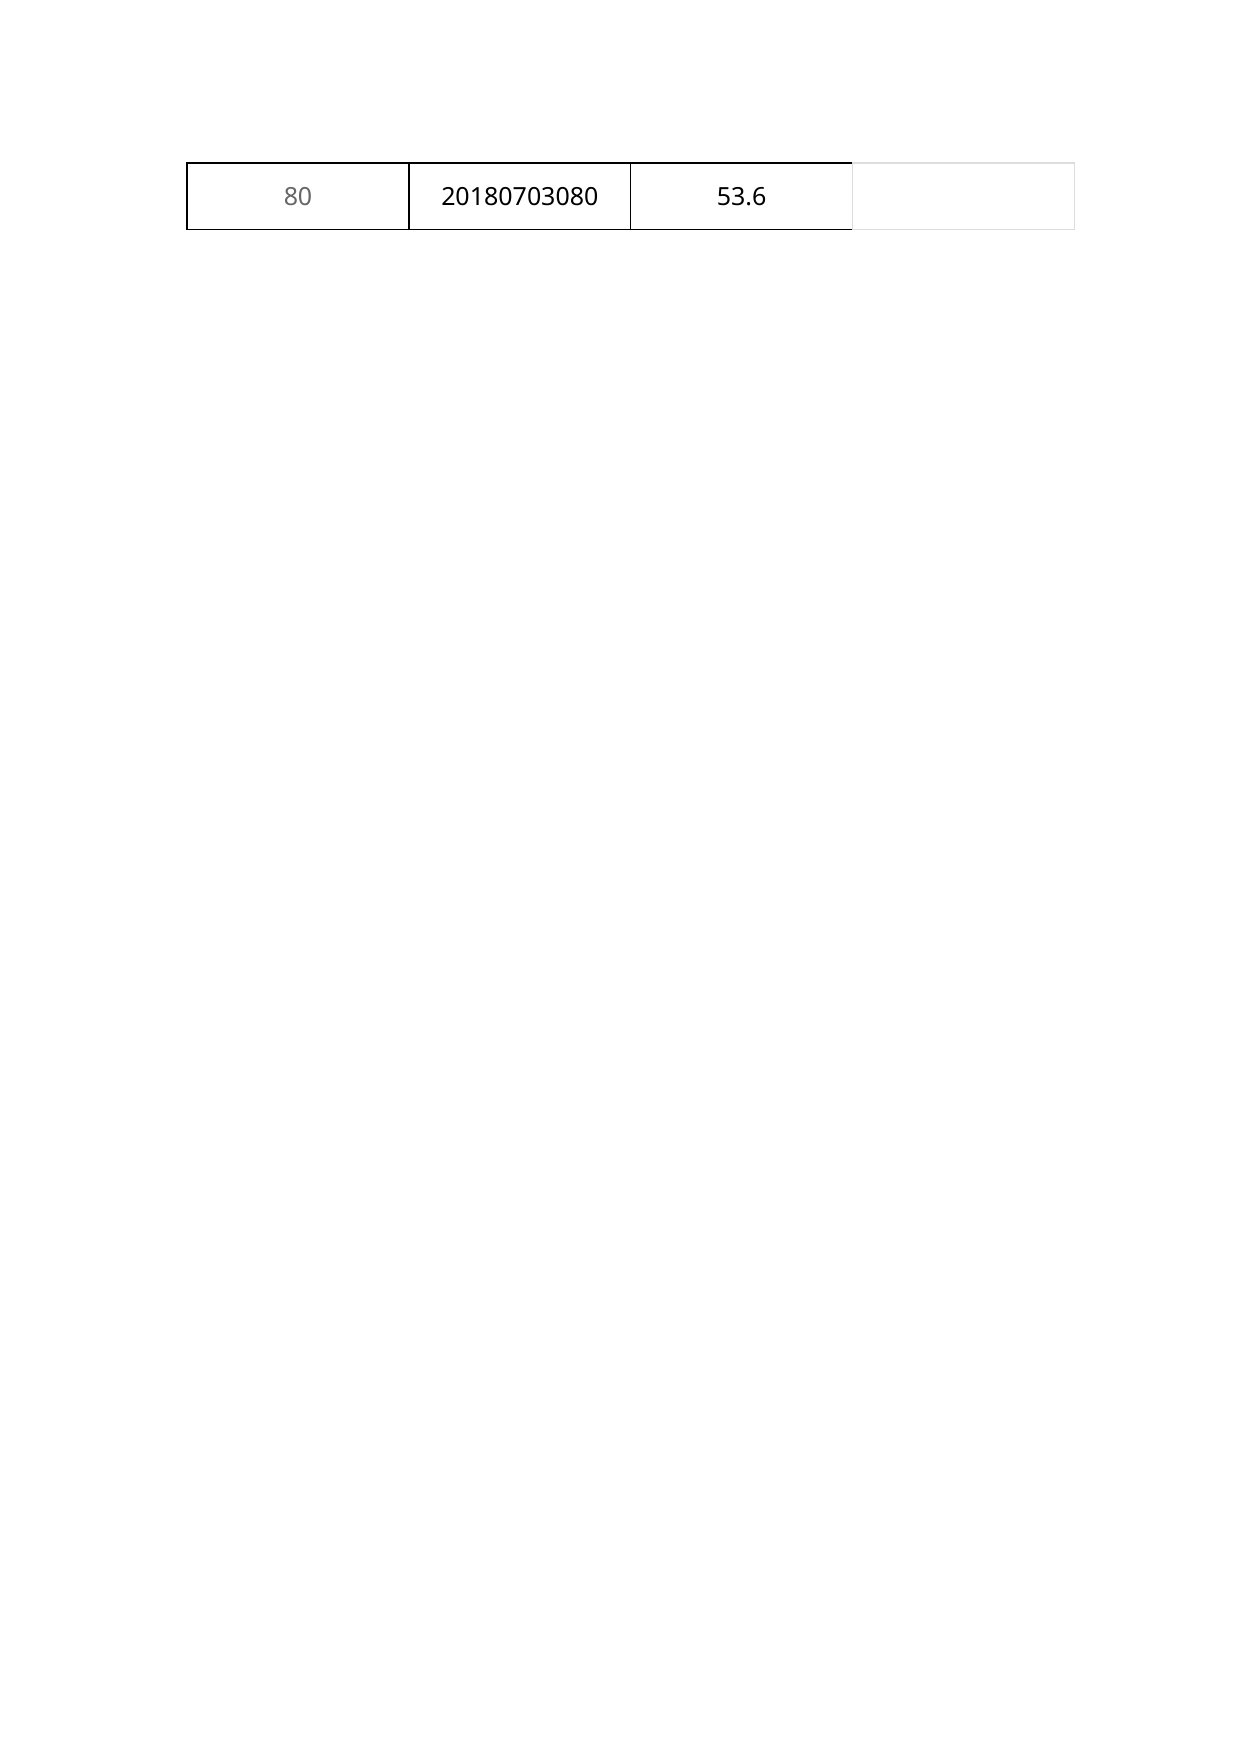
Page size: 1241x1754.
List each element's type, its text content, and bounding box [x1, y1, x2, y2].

table_cell 80 [188, 164, 408, 228]
table_cell 20180703080 [410, 164, 630, 228]
table_cell 53.6 [631, 164, 852, 228]
table_cell [853, 164, 1074, 228]
